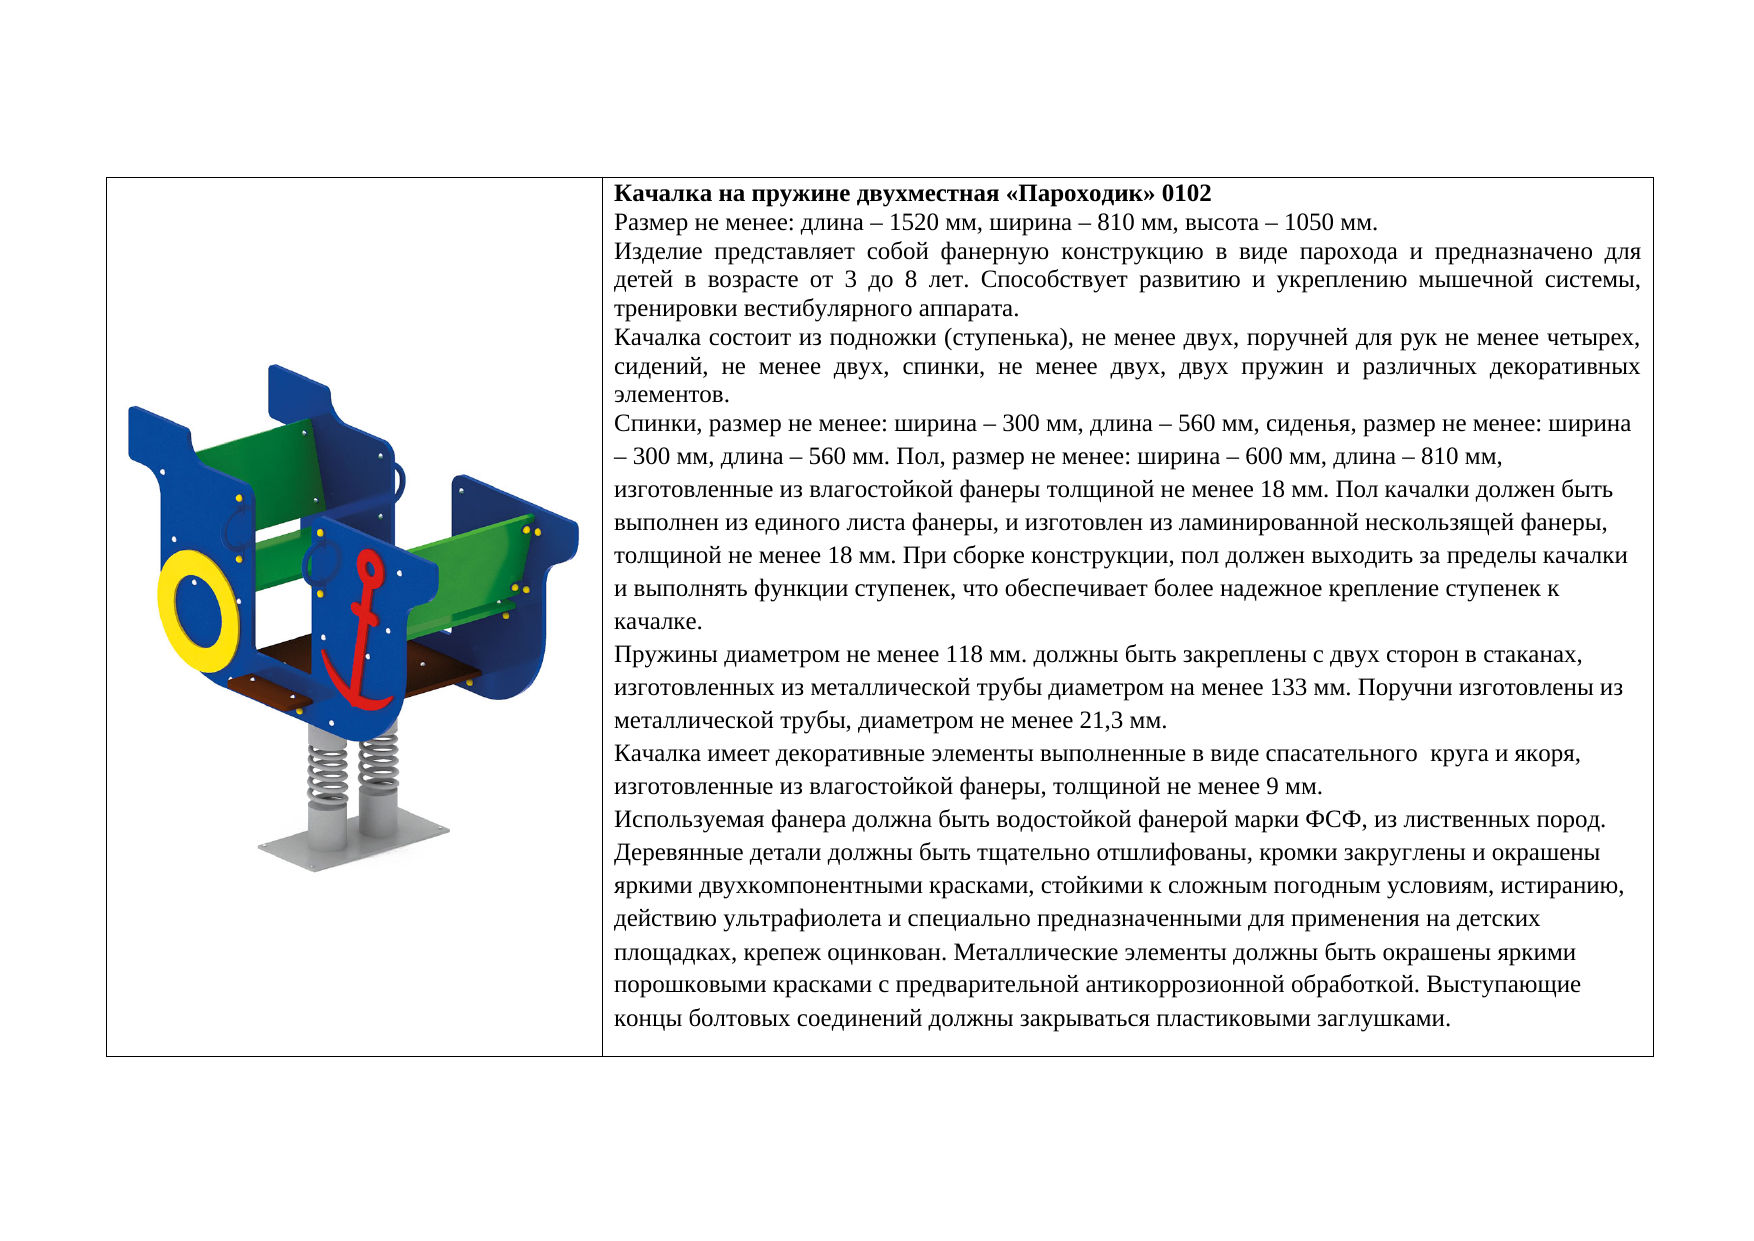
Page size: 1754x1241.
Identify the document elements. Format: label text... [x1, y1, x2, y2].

table_header [107, 178, 602, 1056]
picture [118, 356, 592, 878]
table_header Качалка на пружине двухместная «Пароходик» 0102 Размер не менее: длина – 1520 мм, ширина – 810 мм, высота – 1050 мм. Изделие представляет собой фанерную конструкцию в виде парохода и предназначено для детей в возрасте от 3 до 8 лет. Способствует развитию и укреплению мышечной системы, тренировки вестибулярного аппарата. Качалка состоит из подножки (ступенька), не менее двух, поручней для рук не менее четырех, сидений, не менее двух, спинки, не менее двух, двух пружин и различных декоративных элементов. Спинки, размер не менее: ширина – 300 мм, длина – 560 мм, сиденья, размер не менее: ширина – 300 мм, длина – 560 мм. Пол, размер не менее: ширина – 600 мм, длина – 810 мм, изготовленные из влагостойкой фанеры толщиной не менее 18 мм. Пол качалки должен быть выполнен из единого листа фанеры, и изготовлен из ламинированной нескользящей фанеры, толщиной не менее 18 мм. При сборке конструкции, пол должен выходить за пределы качалки и выполнять функции ступенек, что обеспечивает более надежное крепление ступенек к качалке. Пружины диаметром не менее 118 мм. должны быть закреплены с двух сторон в стаканах, изготовленных из металлической трубы диаметром на менее 133 мм. Поручни изготовлены из металлической трубы, диаметром не менее 21,3 мм. Качалка имеет декоративные элементы выполненные в виде спасательного круга и якоря, изготовленные из влагостойкой фанеры, толщиной не менее 9 мм. Используемая фанера должна быть водостойкой фанерой марки ФСФ, из лиственных пород. Деревянные детали должны быть тщательно отшлифованы, кромки закруглены и окрашены яркими двухкомпонентными красками, стойкими к сложным погодным условиям, истиранию, действию ультрафиолета и специально предназначенными для применения на детских площадках, крепеж оцинкован. Металлические элементы должны быть окрашены яркими порошковыми красками с предварительной антикоррозионной обработкой. Выступающие концы болтовых соединений должны закрываться пластиковыми заглушками. [603, 178, 1653, 1056]
